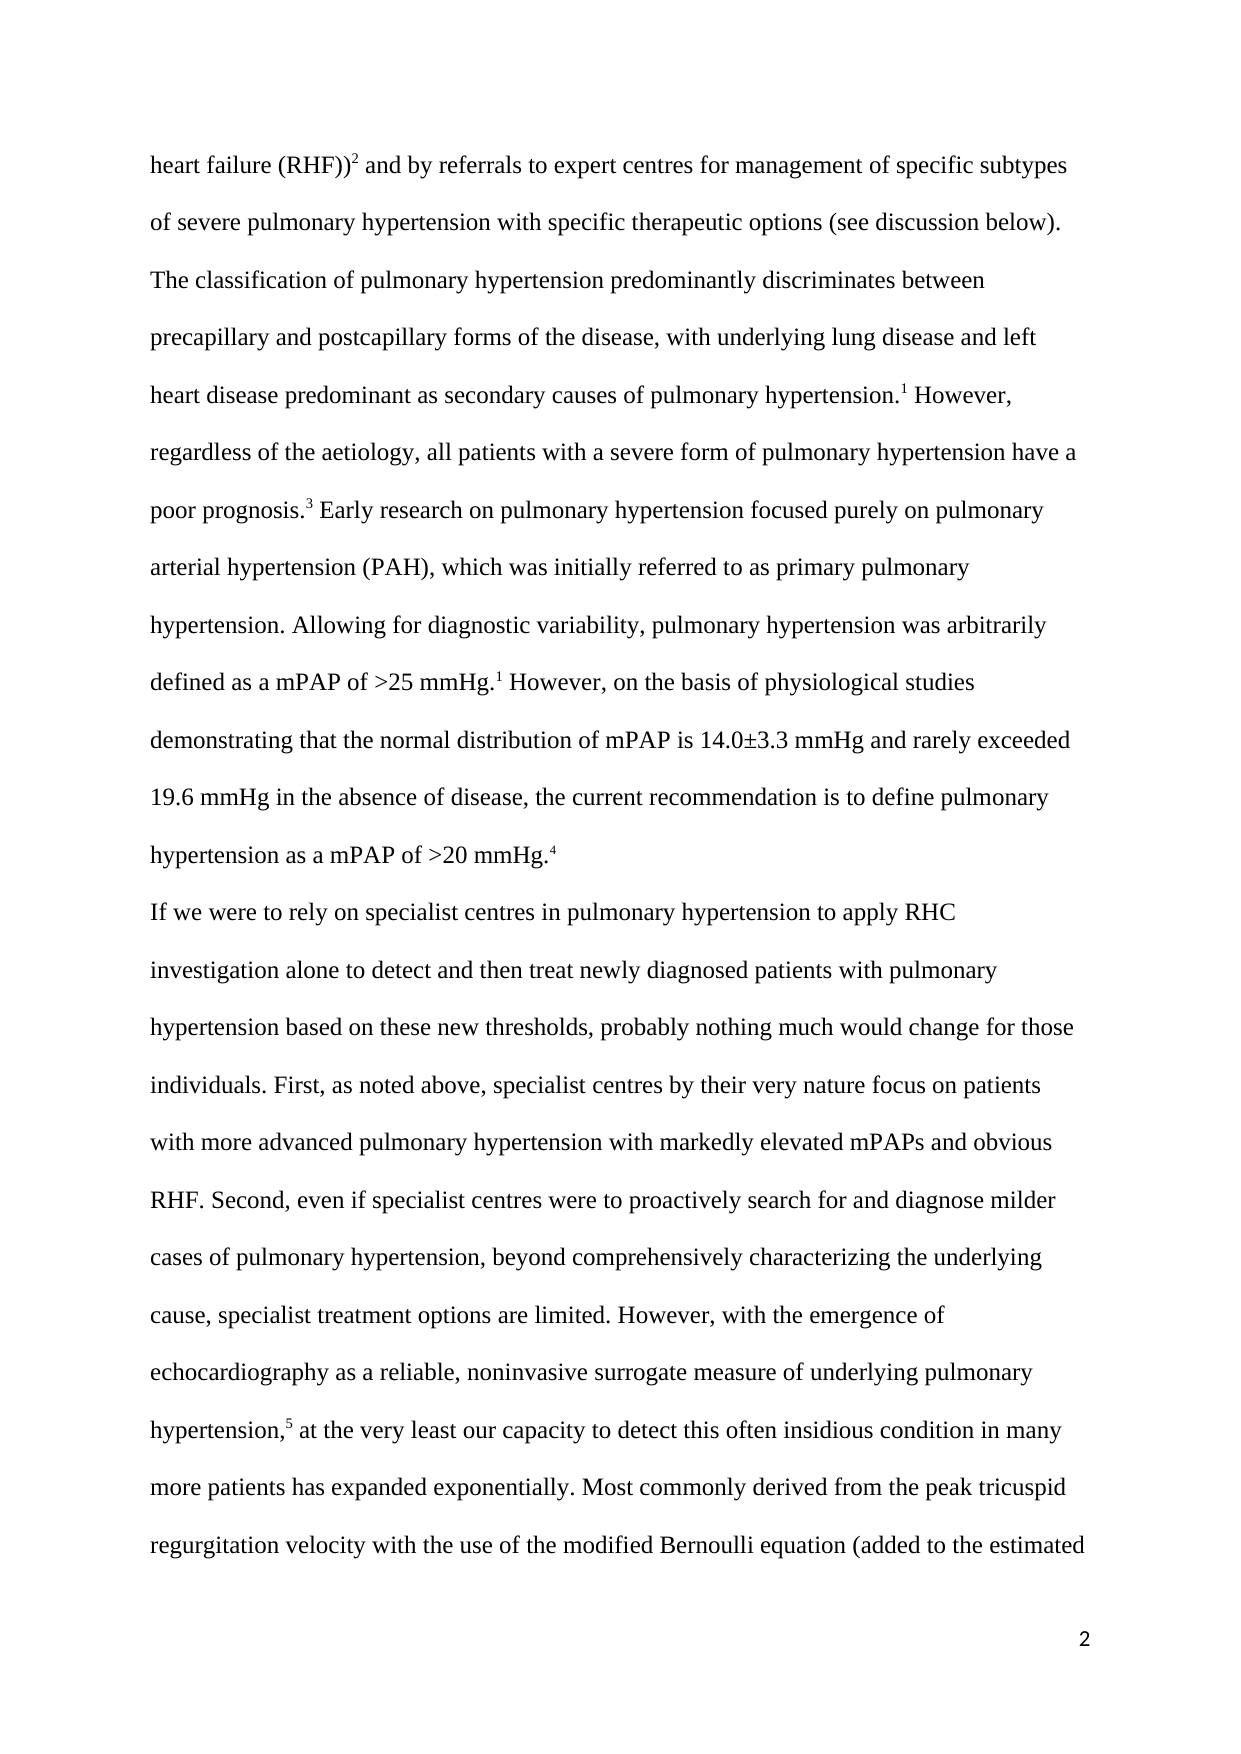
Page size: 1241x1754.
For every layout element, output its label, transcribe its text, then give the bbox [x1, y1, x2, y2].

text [150, 150, 1090, 236]
text The classification of pulmonary hypertension predominantly discriminates between precapillary and postcapillary forms of the disease, with underlying lung disease and left heart disease predominant as secondary causes of pulmonary hypertension.1 However, regardless of the aetiology, all patients with a severe form of pulmonary hypertension have a poor prognosis.3 Early research on pulmonary hypertension focused purely on pulmonary arterial hypertension (PAH), which was initially referred to as primary pulmonary hypertension. Allowing for diagnostic variability, pulmonary hypertension was arbitrarily defined as a mPAP of >25 mmHg.1 However, on the basis of physiological studies demonstrating that the normal distribution of mPAP is 14.0±3.3 mmHg and rarely exceeded 19.6 mmHg in the absence of disease, the current recommendation is to define pulmonary hypertension as a mPAP of >20 mmHg.4 [150, 265, 1090, 869]
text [150, 897, 1090, 1559]
